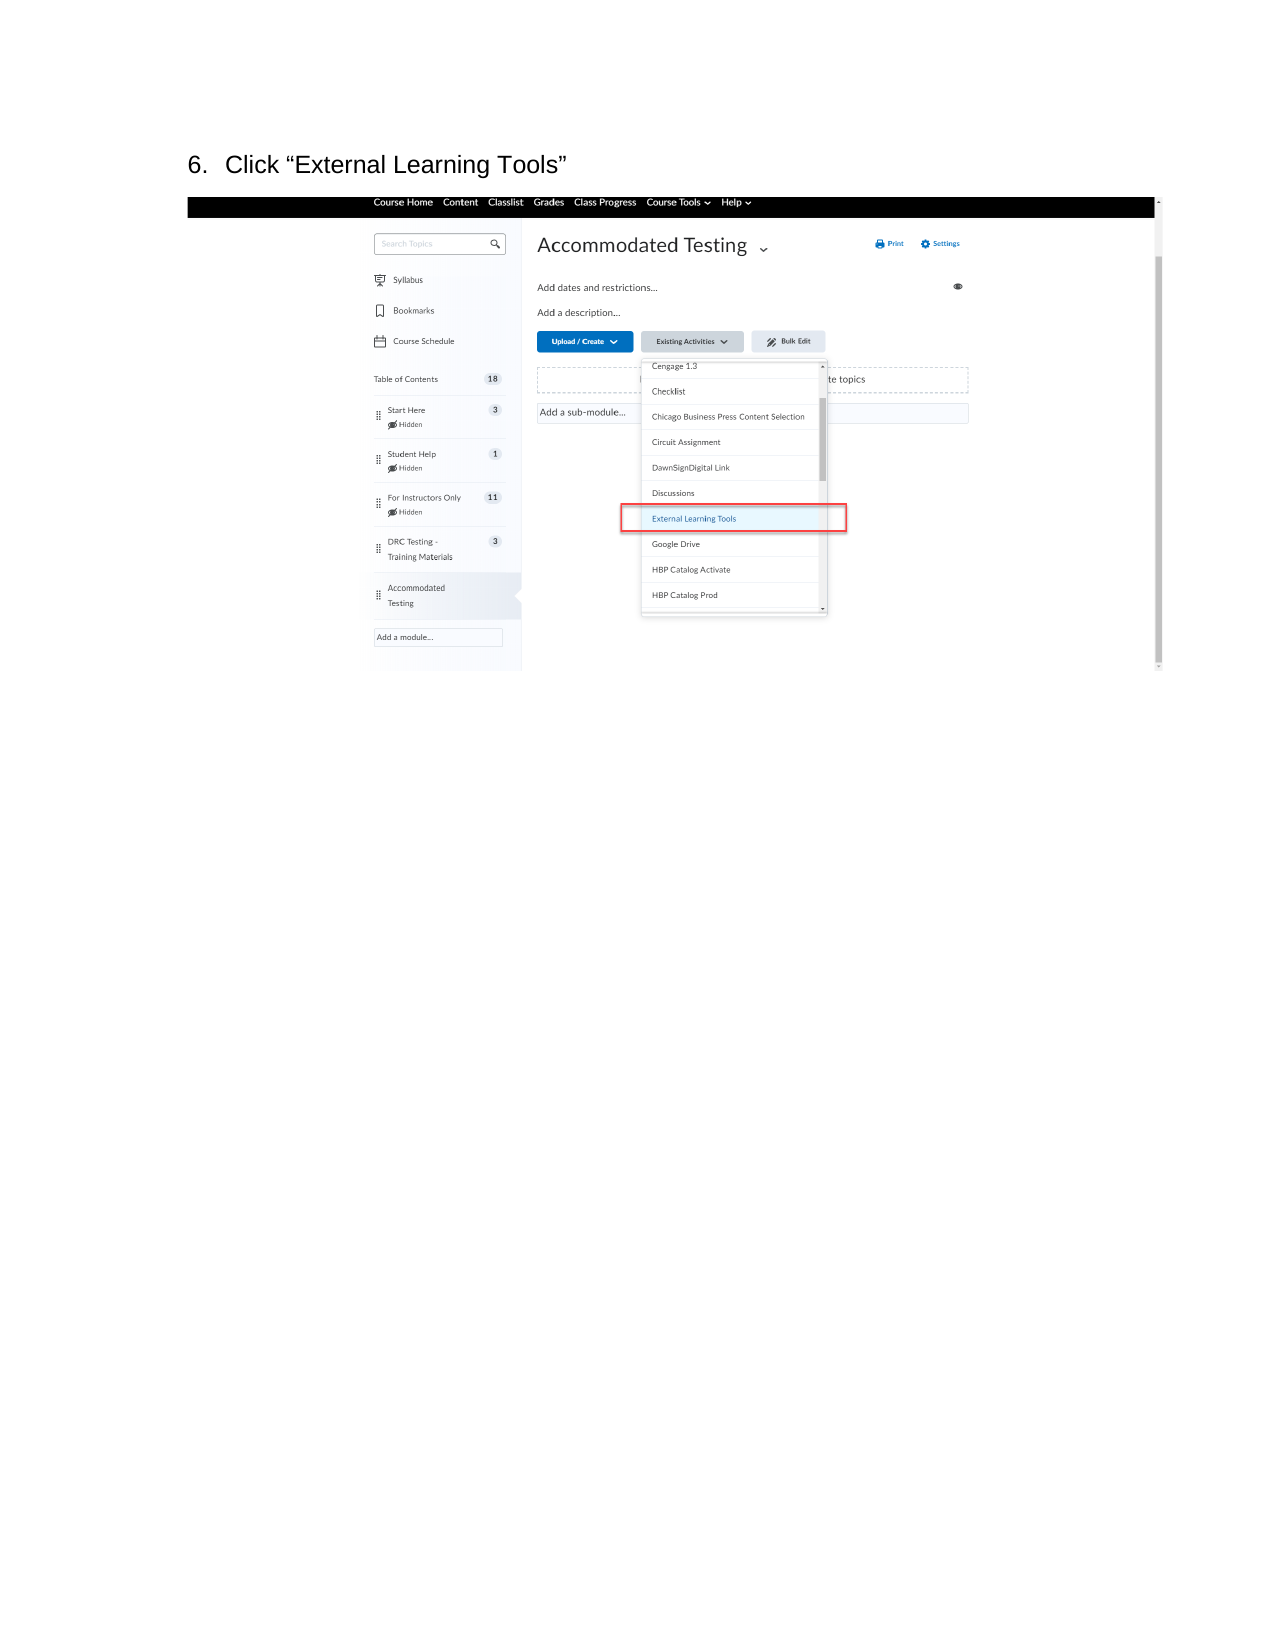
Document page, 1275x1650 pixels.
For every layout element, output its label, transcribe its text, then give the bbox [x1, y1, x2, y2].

list Click “External Learning Tools” [187, 150, 1125, 179]
picture [187, 197, 1163, 671]
